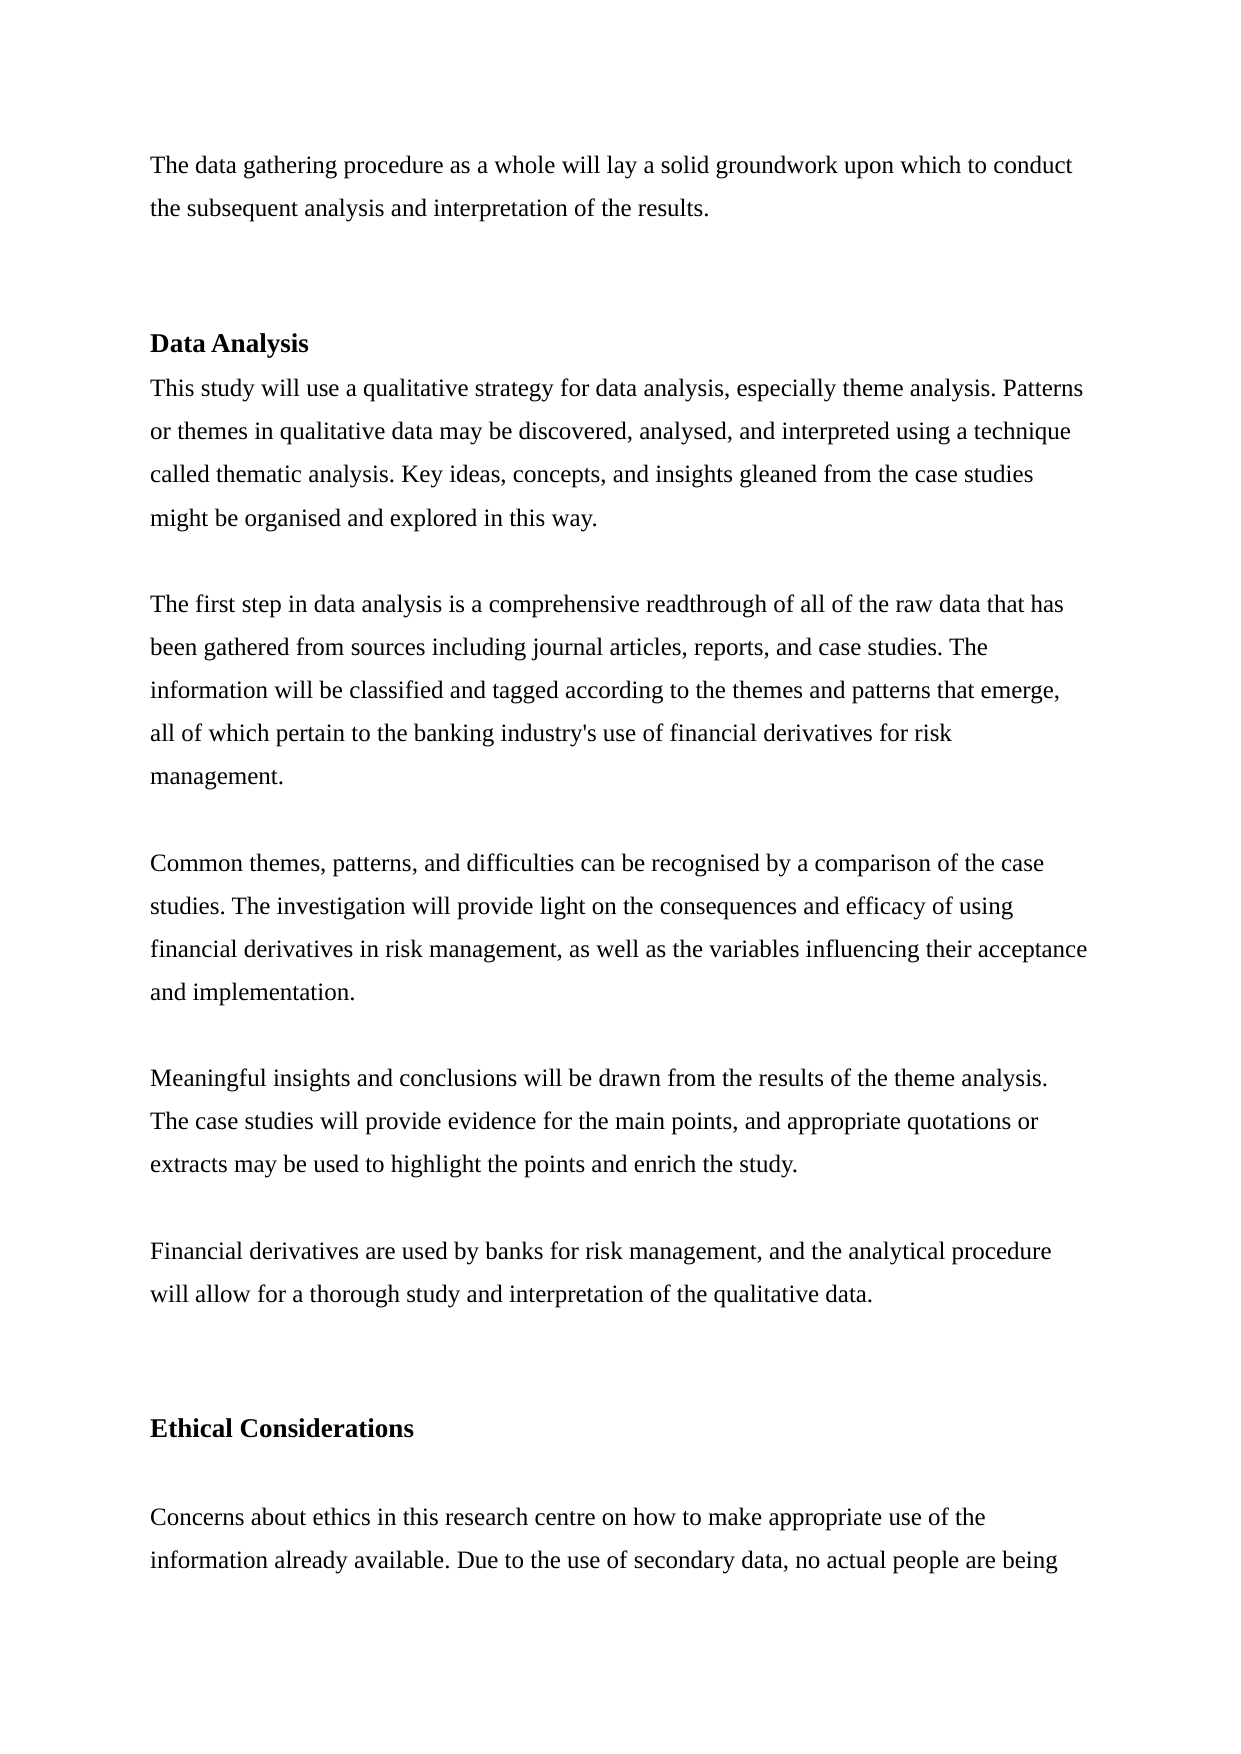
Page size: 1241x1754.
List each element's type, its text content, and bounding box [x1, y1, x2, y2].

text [150, 1502, 1090, 1574]
text The data gathering procedure as a whole will lay a solid groundwork upon which to conduct the subsequent analysis and interpretation of the results. [150, 150, 1090, 222]
subtitle Ethical Considerations [150, 1412, 1090, 1444]
text Meaningful insights and conclusions will be drawn from the results of the theme analysis. The case studies will provide evidence for the main points, and appropriate quotations or extracts may be used to highlight the points and enrich the study. [150, 1063, 1090, 1178]
text Common themes, patterns, and difficulties can be recognised by a comparison of the case studies. The investigation will provide light on the consequences and efficacy of using financial derivatives in risk management, as well as the variables influencing their acceptance and implementation. [150, 848, 1090, 1006]
text This study will use a qualitative strategy for data analysis, especially theme analysis. Patterns or themes in qualitative data may be discovered, analysed, and interpreted using a technique called thematic analysis. Key ideas, concepts, and insights gleaned from the case studies might be organised and explored in this way. [150, 373, 1090, 531]
subtitle Data Analysis [150, 327, 1090, 358]
text Financial derivatives are used by banks for risk management, and the analytical procedure will allow for a thorough study and interpretation of the qualitative data. [150, 1236, 1090, 1308]
text The first step in data analysis is a comprehensive readthrough of all of the raw data that has been gathered from sources including journal articles, reports, and case studies. The information will be classified and tagged according to the themes and patterns that emerge, all of which pertain to the banking industry's use of financial derivatives for risk management. [150, 589, 1090, 790]
